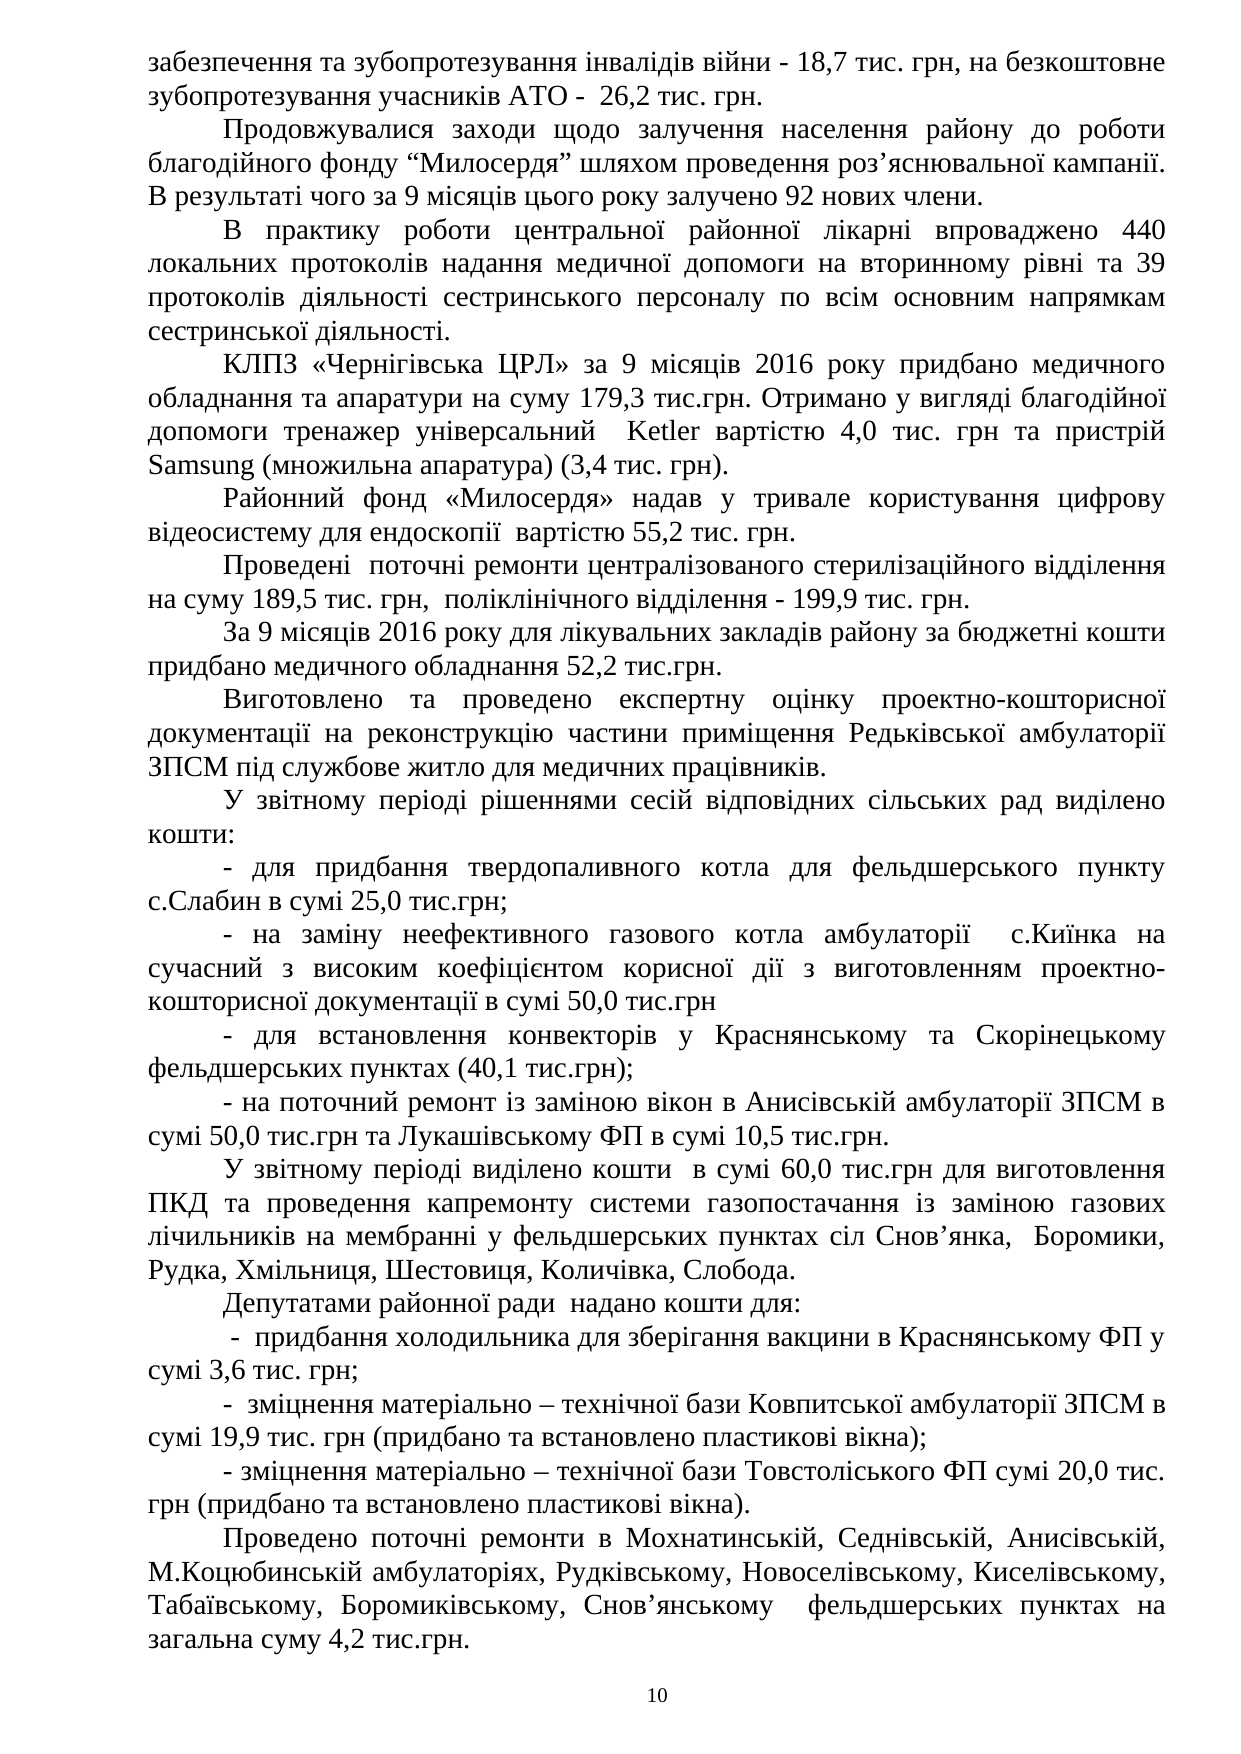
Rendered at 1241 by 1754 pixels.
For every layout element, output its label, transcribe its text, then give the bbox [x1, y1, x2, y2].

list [148, 44, 1167, 111]
list - зміцнення матеріально – технічної бази Ковпитської амбулаторії ЗПСМ в сумі 19,9 тис. грн (придбано та встановлено пластикові вікна); [148, 1386, 1167, 1453]
list Проведено поточні ремонти в Мохнатинській, Седнівській, Анисівській, М.Коцюбинській амбулаторіях, Рудківському, Новоселівському, Киселівському, Табаївському, Боромиківському, Снов’янському фельдшерських пунктах на загальна суму 4,2 тис.грн. [148, 1520, 1167, 1654]
list Виготовлено та проведено експертну оцінку проектно-кошторисної документації на реконструкцію частини приміщення Редьківської амбулаторії ЗПСМ під службове житло для медичних працівників. [148, 682, 1167, 782]
list - для придбання твердопаливного котла для фельдшерського пункту с.Слабин в сумі 25,0 тис.грн; [148, 849, 1167, 916]
list - на заміну неефективного газового котла амбулаторії с.Киїнка на сучасний з високим коефіцієнтом корисної дії з виготовленням проектно-кошторисної документації в сумі 50,0 тис.грн [148, 916, 1167, 1017]
list Депутатами районної ради надано кошти для: [148, 1285, 1167, 1319]
text В практику роботи центральної районної лікарні впроваджено 440 локальних протоколів надання медичної допомоги на вторинному рівні та 39 протоколів діяльності сестринського персоналу по всім основним напрямкам сестринської діяльності. [148, 212, 1167, 346]
list У звітному періоді виділено кошти в сумі 60,0 тис.грн для виготовлення ПКД та проведення капремонту системи газопостачання із заміною газових лічильників на мембранні у фельдшерських пунктах сіл Снов’янка, Боромики, Рудка, Хмільниця, Шестовиця, Количівка, Слобода. [148, 1151, 1167, 1285]
text КЛПЗ «Чернігівська ЦРЛ» за 9 місяців 2016 року придбано медичного обладнання та апаратури на суму 179,3 тис.грн. Отримано у вигляді благодійної допомоги тренажер універсальний Ketler вартістю 4,0 тис. грн та пристрій Samsung (множильна апаратура) (3,4 тис. грн). [148, 346, 1167, 480]
list - зміцнення матеріально – технічної бази Товстоліського ФП сумі 20,0 тис. грн (придбано та встановлено пластикові вікна). [148, 1453, 1167, 1520]
list - придбання холодильника для зберігання вакцини в Краснянському ФП у сумі 3,6 тис. грн; [148, 1319, 1167, 1386]
list - на поточний ремонт із заміною вікон в Анисівській амбулаторії ЗПСМ в сумі 50,0 тис.грн та Лукашівському ФП в сумі 10,5 тис.грн. [148, 1084, 1167, 1151]
text Проведені поточні ремонти централізованого стерилізаційного відділення на суму 189,5 тис. грн, поліклінічного відділення - 199,9 тис. грн. [148, 547, 1167, 614]
text Продовжувалися заходи щодо залучення населення району до роботи благодійного фонду “Милосердя” шляхом проведення роз’яснювальної кампанії. В результаті чого за 9 місяців цього року залучено 92 нових члени. [148, 111, 1167, 212]
list У звітному періоді рішеннями сесій відповідних сільських рад виділено кошти: [148, 782, 1167, 849]
list За 9 місяців 2016 року для лікувальних закладів району за бюджетні кошти придбано медичного обладнання 52,2 тис.грн. [148, 614, 1167, 682]
list - для встановлення конвекторів у Краснянському та Скорінецькому фельдшерських пунктах (40,1 тис.грн); [148, 1017, 1167, 1084]
text Районний фонд «Милосердя» надав у тривале користування цифрову відеосистему для ендоскопії вартістю 55,2 тис. грн. [148, 480, 1167, 547]
